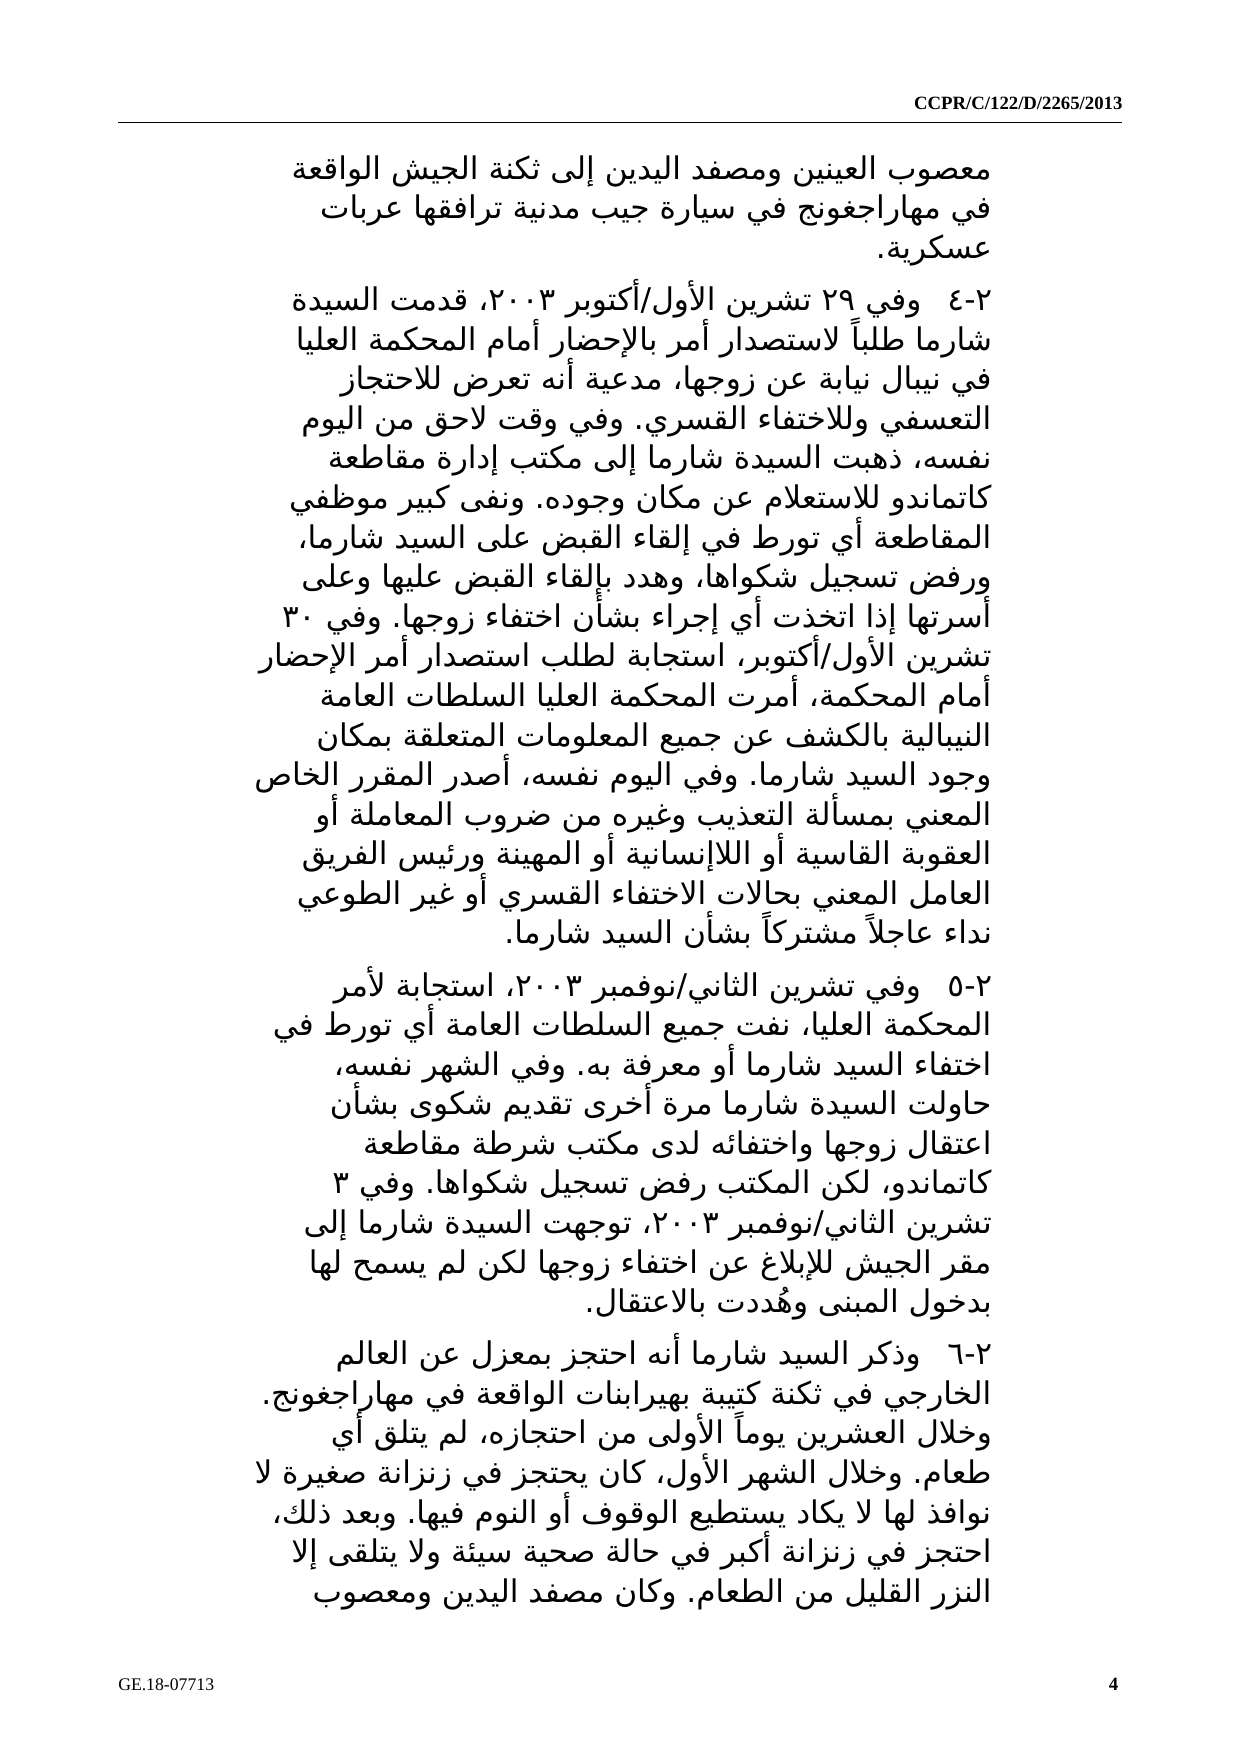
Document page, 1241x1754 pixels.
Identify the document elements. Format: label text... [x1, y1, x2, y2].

text ٢-٥ وفي تشرين الثاني/نوفمبر ٢٠٠٣، استجابة لأمر المحكمة العليا، نفت جميع السلطات العامة أي تورط في اختفاء السيد شارما أو معرفة به. وفي الشهر نفسه، حاولت السيدة شارما مرة أخرى تقديم شكوى بشأن اعتقال زوجها واختفائه لدى مكتب شرطة مقاطعة كاتماندو، لكن المكتب رفض تسجيل شكواها. وفي ٣ تشرين الثاني/نوفمبر ٢٠٠٣، توجهت السيدة شارما إلى مقر الجيش للإبلاغ عن اختفاء زوجها لكن لم يسمح لها بدخول المبنى وهُددت بالاعتقال. [248, 964, 992, 1321]
text ٢-٤ وفي ٢٩ تشرين الأول/أكتوبر ٢٠٠٣، قدمت السيدة شارما طلباً لاستصدار أمر بالإحضار أمام المحكمة العليا في نيبال نيابة عن زوجها، مدعية أنه تعرض للاحتجاز التعسفي وللاختفاء القسري. وفي وقت لاحق من اليوم نفسه، ذهبت السيدة شارما إلى مكتب إدارة مقاطعة كاتماندو للاستعلام عن مكان وجوده. ونفى كبير موظفي المقاطعة أي تورط في إلقاء القبض على السيد شارما، ورفض تسجيل شكواها، وهدد بإلقاء القبض عليها وعلى أسرتها إذا اتخذت أي إجراء بشأن اختفاء زوجها. وفي ٣٠ تشرين الأول/أكتوبر، استجابة لطلب استصدار أمر الإحضار أمام المحكمة، أمرت المحكمة العليا السلطات العامة النيبالية بالكشف عن جميع المعلومات المتعلقة بمكان وجود السيد شارما. وفي اليوم نفسه، أصدر المقرر الخاص المعني بمسألة التعذيب وغيره من ضروب المعاملة أو العقوبة القاسية أو اللاإنسانية أو المهينة ورئيس الفريق العامل المعني بحالات الاختفاء القسري أو غير الطوعي نداء عاجلاً مشتركاً بشأن السيد شارما. [248, 279, 992, 952]
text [248, 1333, 992, 1610]
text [248, 148, 992, 266]
